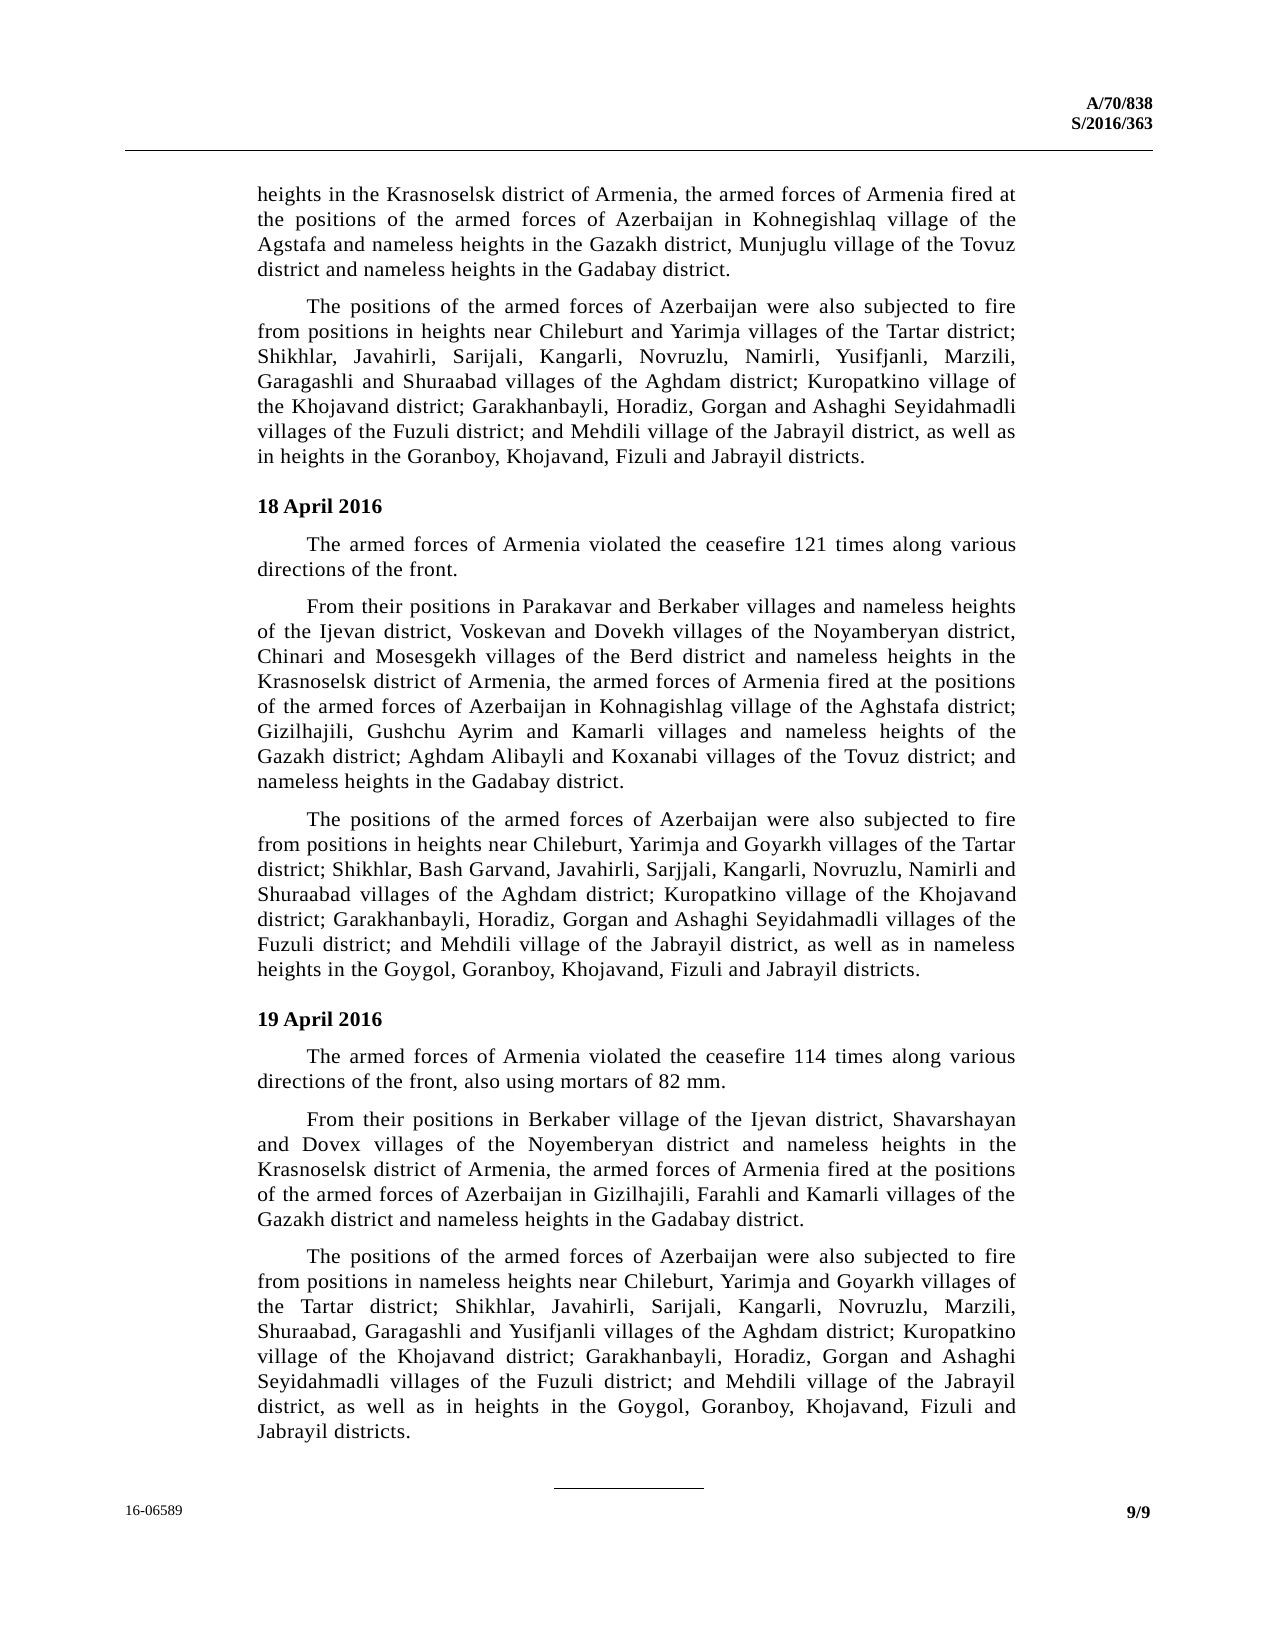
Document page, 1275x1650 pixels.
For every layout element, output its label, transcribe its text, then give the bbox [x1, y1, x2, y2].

text The armed forces of Armenia violated the ceasefire 121 times along various directions of the front. [257, 531, 1018, 581]
text 18 April 2016 [125, 494, 1019, 519]
text The positions of the armed forces of Azerbaijan were also subjected to fire from positions in nameless heights near Chileburt, Yarimja and Goyarkh villages of the Tartar district; Shikhlar, Javahirli, Sarijali, Kangarli, Novruzlu, Marzili, Shuraabad, Garagashli and Yusifjanli villages of the Aghdam district; Kuropatkino village of the Khojavand district; Garakhanbayli, Horadiz, Gorgan and Ashaghi Seyidahmadli villages of the Fuzuli district; and Mehdili village of the Jabrayil district, as well as in heights in the Goygol, Goranboy, Khojavand, Fizuli and Jabrayil districts. [257, 1244, 1018, 1444]
text 19 April 2016 [125, 1006, 1019, 1031]
text The positions of the armed forces of Azerbaijan were also subjected to fire from positions in heights near Chileburt, Yarimja and Goyarkh villages of the Tartar district; Shikhlar, Bash Garvand, Javahirli, Sarjjali, Kangarli, Novruzlu, Namirli and Shuraabad villages of the Aghdam district; Kuropatkino village of the Khojavand district; Garakhanbayli, Horadiz, Gorgan and Ashaghi Seyidahmadli villages of the Fuzuli district; and Mehdili village of the Jabrayil district, as well as in nameless heights in the Goygol, Goranboy, Khojavand, Fizuli and Jabrayil districts. [257, 806, 1018, 981]
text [257, 181, 1018, 281]
text The armed forces of Armenia violated the ceasefire 114 times along various directions of the front, also using mortars of 82 mm. [257, 1044, 1018, 1094]
text The positions of the armed forces of Azerbaijan were also subjected to fire from positions in heights near Chileburt and Yarimja villages of the Tartar district; Shikhlar, Javahirli, Sarijali, Kangarli, Novruzlu, Namirli, Yusifjanli, Marzili, Garagashli and Shuraabad villages of the Aghdam district; Kuropatkino village of the Khojavand district; Garakhanbayli, Horadiz, Gorgan and Ashaghi Seyidahmadli villages of the Fuzuli district; and Mehdili village of the Jabrayil district, as well as in heights in the Goranboy, Khojavand, Fizuli and Jabrayil districts. [257, 294, 1018, 469]
text From their positions in Parakavar and Berkaber villages and nameless heights of the Ijevan district, Voskevan and Dovekh villages of the Noyamberyan district, Chinari and Mosesgekh villages of the Berd district and nameless heights in the Krasnoselsk district of Armenia, the armed forces of Armenia fired at the positions of the armed forces of Azerbaijan in Kohnagishlag village of the Aghstafa district; Gizilhajili, Gushchu Ayrim and Kamarli villages and nameless heights of the Gazakh district; Aghdam Alibayli and Koxanabi villages of the Tovuz district; and nameless heights in the Gadabay district. [257, 594, 1018, 794]
text From their positions in Berkaber village of the Ijevan district, Shavarshayan and Dovex villages of the Noyemberyan district and nameless heights in the Krasnoselsk district of Armenia, the armed forces of Armenia fired at the positions of the armed forces of Azerbaijan in Gizilhajili, Farahli and Kamarli villages of the Gazakh district and nameless heights in the Gadabay district. [257, 1106, 1018, 1231]
